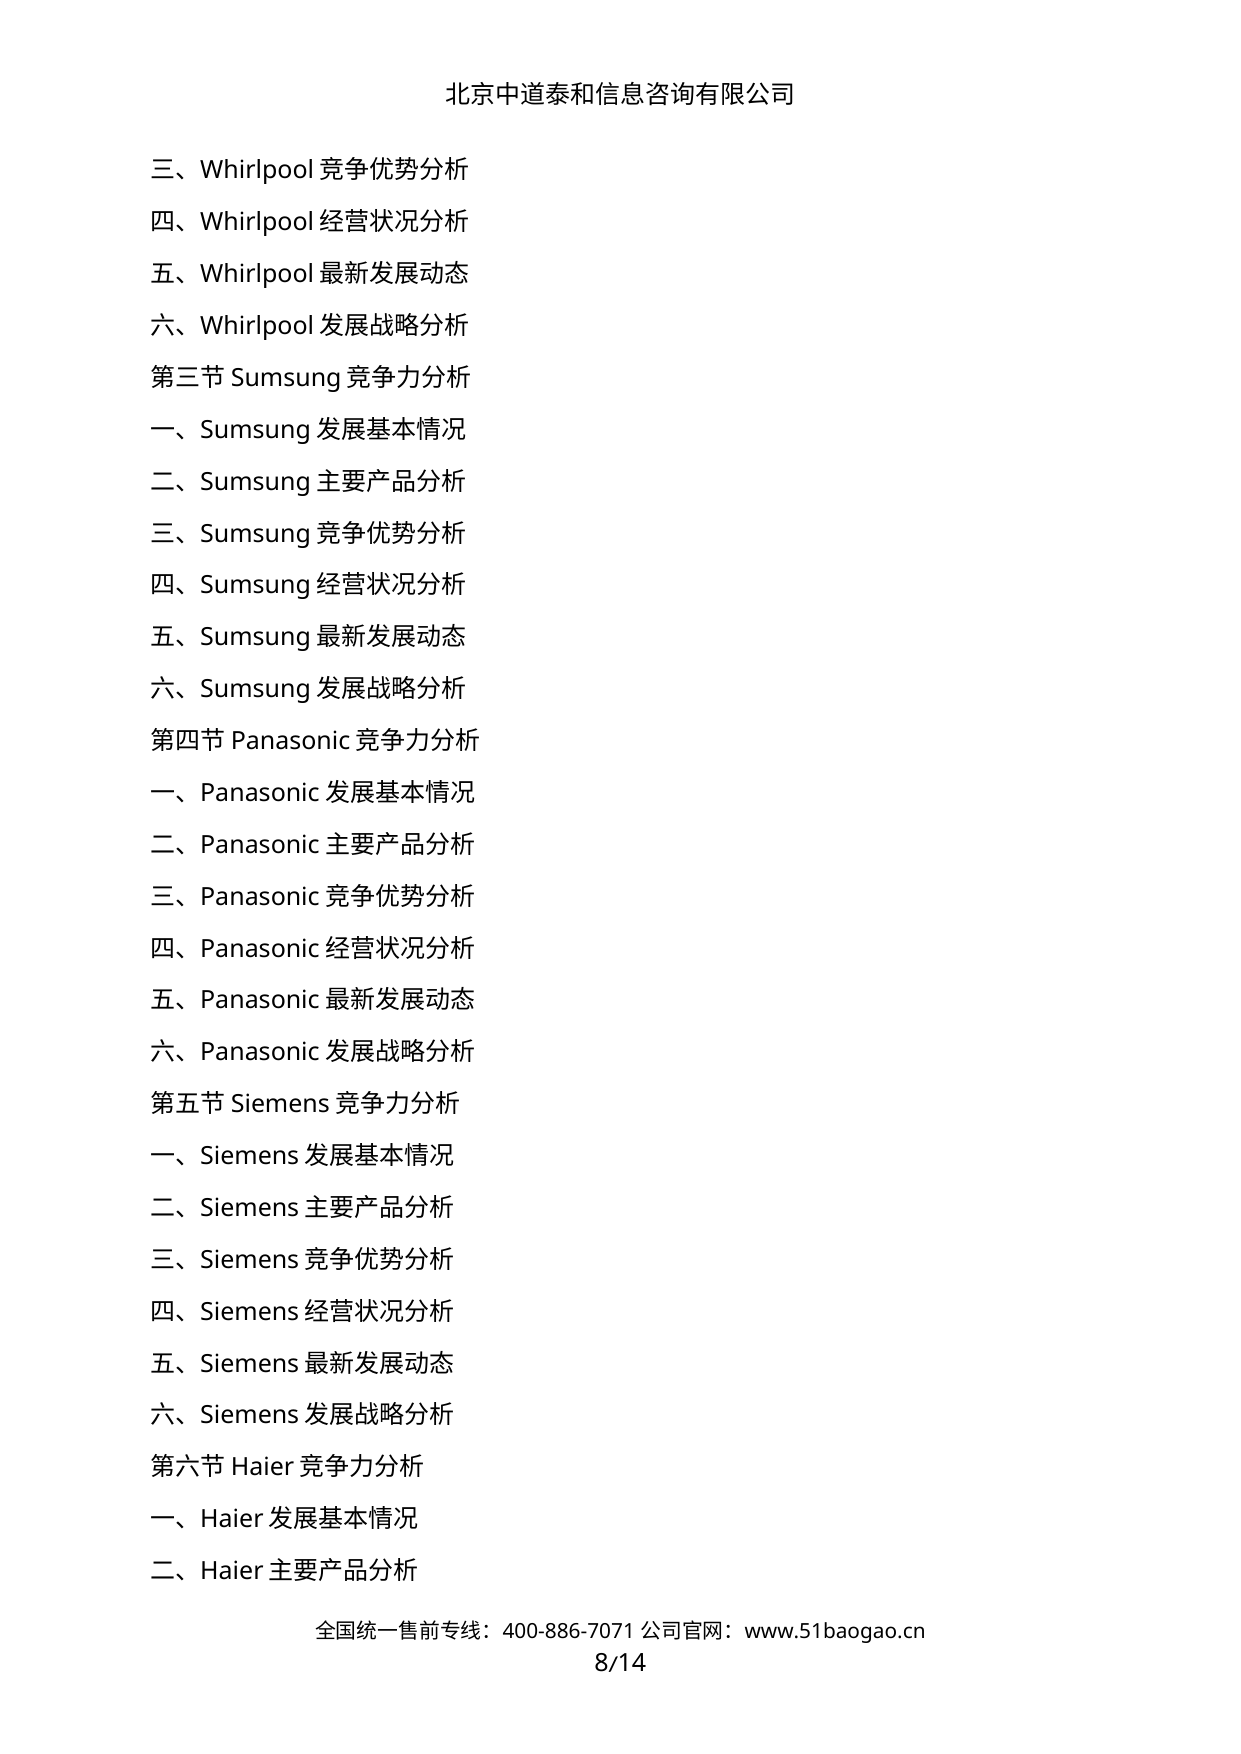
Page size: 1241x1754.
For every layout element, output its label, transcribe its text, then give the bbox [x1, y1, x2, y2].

text 六、Sumsung发展战略分析 [150, 669, 1090, 705]
text 第四节 Panasonic竞争力分析 [150, 721, 1090, 757]
text 六、Whirlpool发展战略分析 [150, 306, 1090, 342]
text 四、Whirlpool经营状况分析 [150, 202, 1090, 238]
text 三、Panasonic竞争优势分析 [150, 876, 1090, 912]
text 二、Sumsung主要产品分析 [150, 461, 1090, 497]
text 五、Whirlpool最新发展动态 [150, 254, 1090, 290]
text 五、Panasonic最新发展动态 [150, 980, 1090, 1016]
text 四、Panasonic经营状况分析 [150, 928, 1090, 964]
text 一、Sumsung发展基本情况 [150, 409, 1090, 446]
text 六、Siemens发展战略分析 [150, 1395, 1090, 1431]
text 二、Haier主要产品分析 [150, 1551, 1090, 1587]
text 第六节 Haier竞争力分析 [150, 1447, 1090, 1483]
text 五、Sumsung最新发展动态 [150, 617, 1090, 653]
text 二、Panasonic主要产品分析 [150, 824, 1090, 861]
text 六、Panasonic发展战略分析 [150, 1032, 1090, 1068]
text 二、Siemens主要产品分析 [150, 1187, 1090, 1224]
text 五、Siemens最新发展动态 [150, 1343, 1090, 1379]
text 一、Haier发展基本情况 [150, 1499, 1090, 1535]
text 一、Panasonic发展基本情况 [150, 772, 1090, 809]
text 三、Whirlpool竞争优势分析 [150, 150, 1090, 186]
text 四、Sumsung经营状况分析 [150, 565, 1090, 601]
text 第三节 Sumsung竞争力分析 [150, 357, 1090, 394]
text 三、Sumsung竞争优势分析 [150, 513, 1090, 549]
text 三、Siemens竞争优势分析 [150, 1239, 1090, 1276]
text 第五节 Siemens竞争力分析 [150, 1084, 1090, 1120]
text 四、Siemens经营状况分析 [150, 1291, 1090, 1327]
text 一、Siemens发展基本情况 [150, 1136, 1090, 1172]
